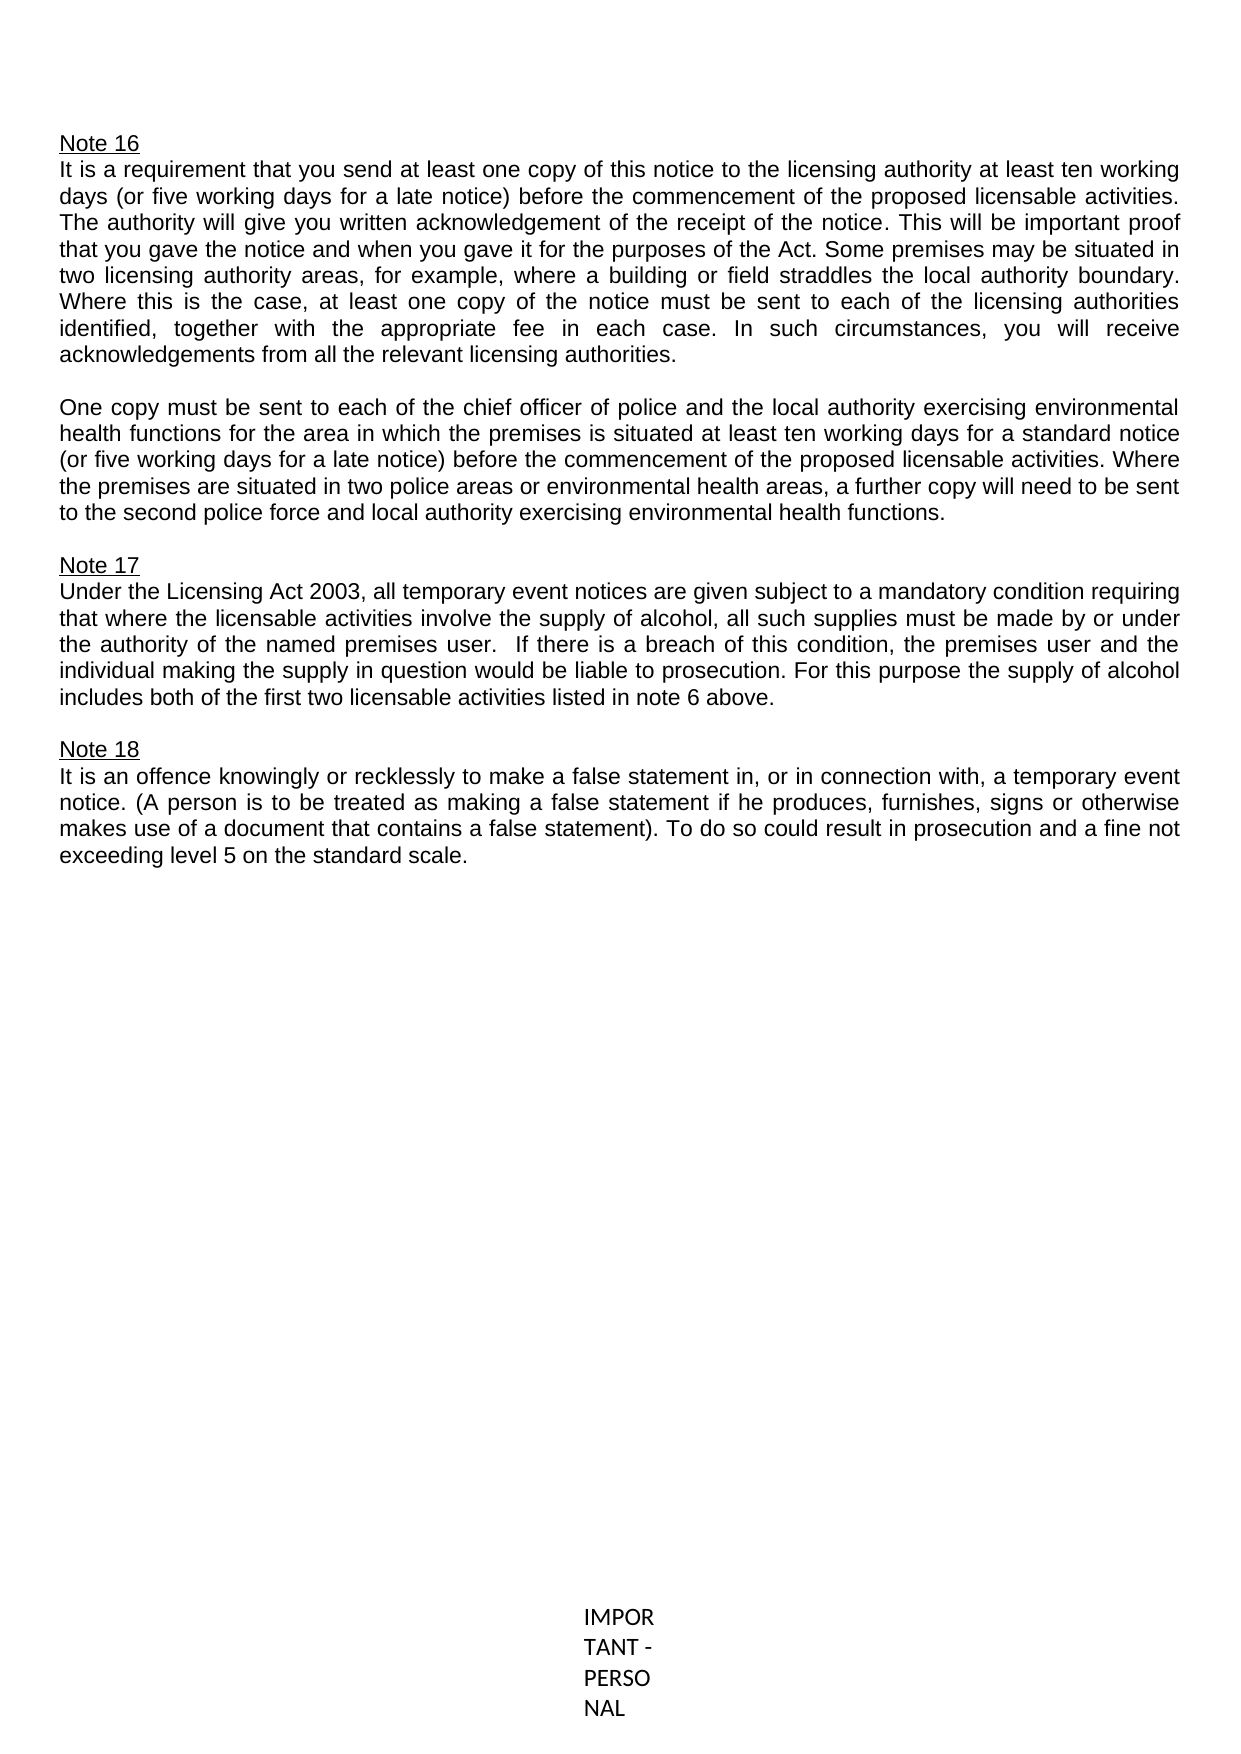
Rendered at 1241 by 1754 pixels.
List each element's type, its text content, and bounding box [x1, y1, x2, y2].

text Note 16 [59, 130, 1181, 156]
text Note 17 [59, 552, 1181, 578]
text It is an offence knowingly or recklessly to make a false statement in, or in connection with, a temporary event notice. (A person is to be treated as making a false statement if he produces, furnishes, signs or otherwise makes use of a document that contains a false statement). To do so could result in prosecution and a fine not exceeding level 5 on the standard scale. [59, 763, 1181, 868]
text One copy must be sent to each of the chief officer of police and the local authority exercising environmental health functions for the area in which the premises is situated at least ten working days for a standard notice (or five working days for a late notice) before the commencement of the proposed licensable activities. Where the premises are situated in two police areas or environmental health areas, a further copy will need to be sent to the second police force and local authority exercising environmental health functions. [59, 394, 1181, 525]
text It is a requirement that you send at least one copy of this notice to the licensing authority at least ten working days (or five working days for a late notice) before the commencement of the proposed licensable activities. The authority will give you written acknowledgement of the receipt of the notice. This will be important proof that you gave the notice and when you gave it for the purposes of the Act. Some premises may be situated in two licensing authority areas, for example, where a building or field straddles the local authority boundary. Where this is the case, at least one copy of the notice must be sent to each of the licensing authorities identified, together with the appropriate fee in each case. In such circumstances, you will receive acknowledgements from all the relevant licensing authorities. [59, 156, 1181, 367]
text Note 18 [59, 736, 1181, 763]
text Under the Licensing Act 2003, all temporary event notices are given subject to a mandatory condition requiring that where the licensable activities involve the supply of alcohol, all such supplies must be made by or under the authority of the named premises user. If there is a breach of this condition, the premises user and the individual making the supply in question would be liable to prosecution. For this purpose the supply of alcohol includes both of the first two licensable activities listed in note 6 above. [59, 578, 1181, 710]
